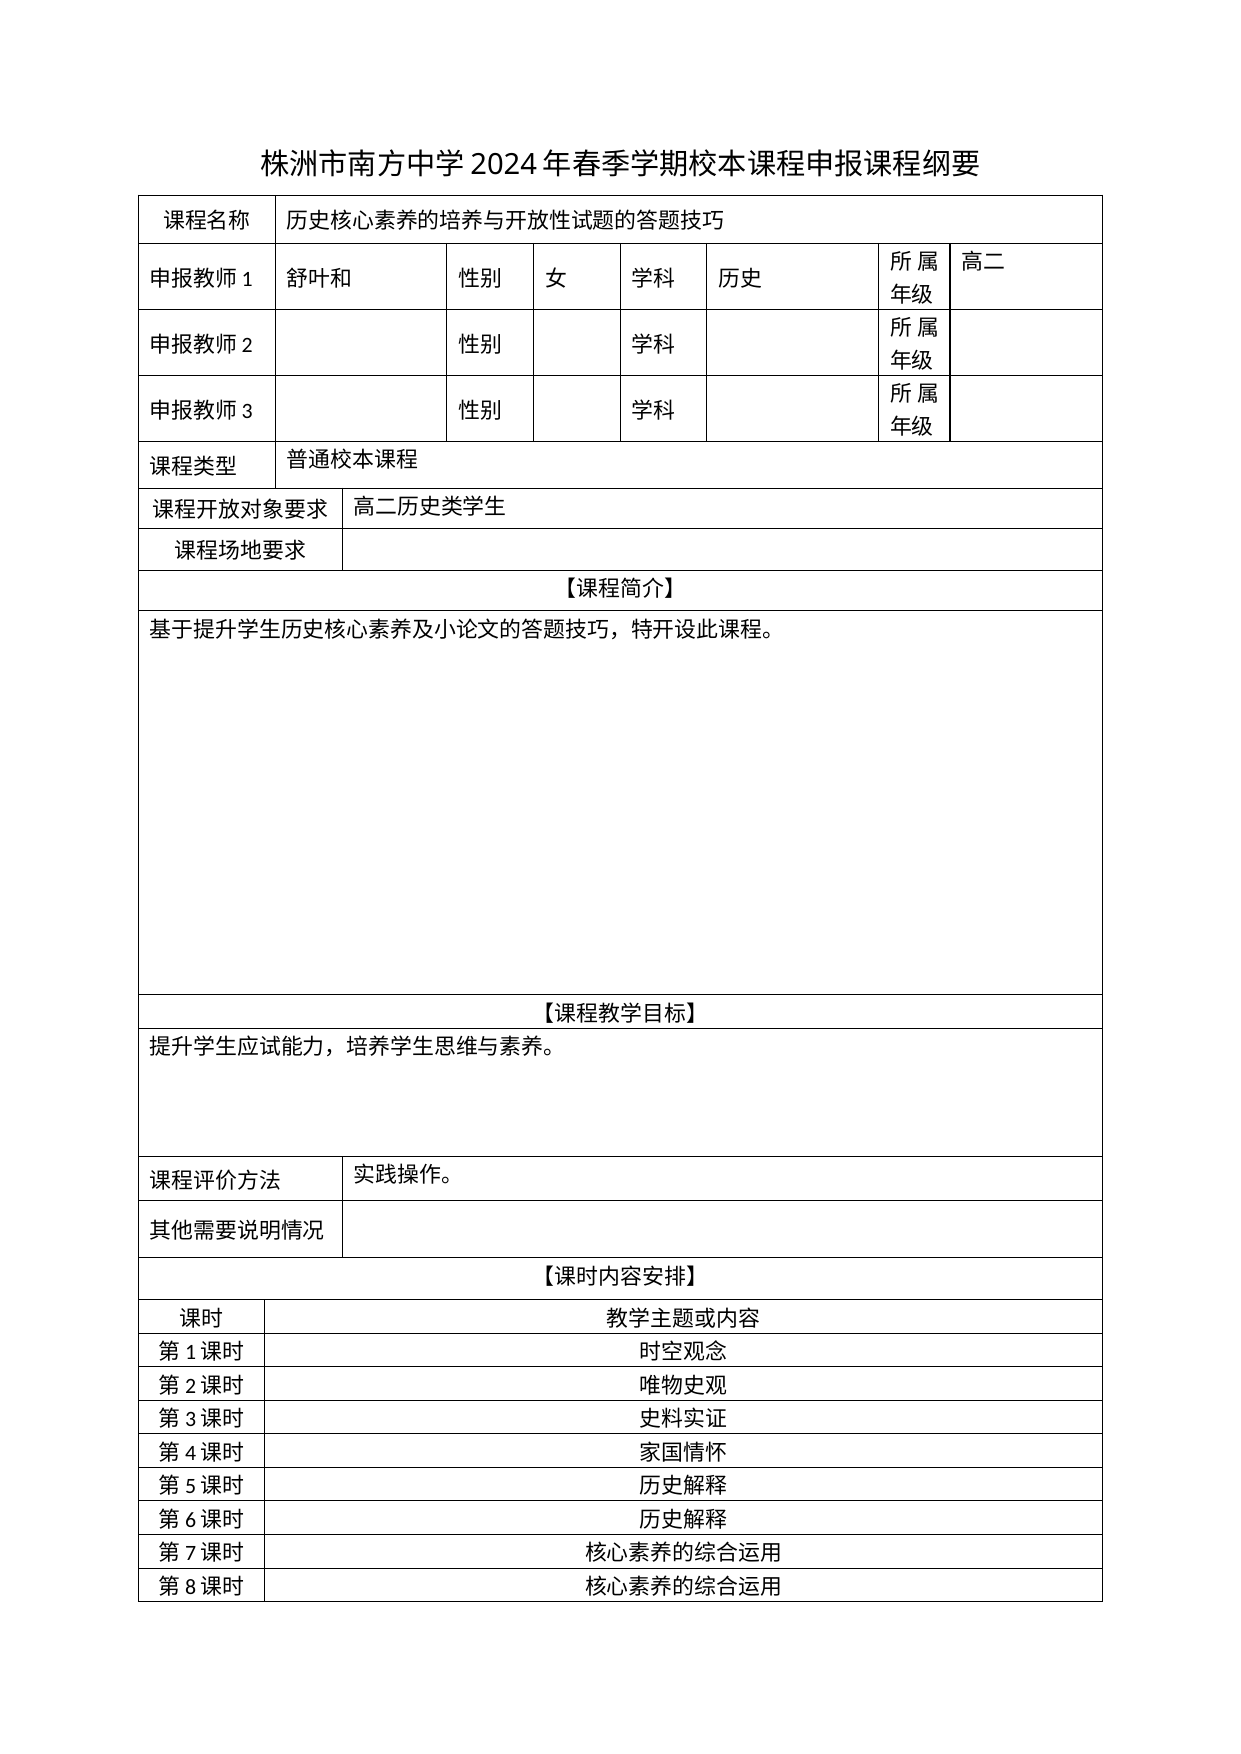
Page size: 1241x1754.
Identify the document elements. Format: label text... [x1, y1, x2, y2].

table_cell 高二 [951, 244, 1102, 309]
table_cell [343, 529, 1102, 570]
table_cell 历史解释 [265, 1501, 1102, 1534]
table_header 课程名称 [139, 196, 275, 243]
table_cell 所属年级 [879, 244, 949, 309]
table_cell 高二历史类学生 [343, 489, 1102, 528]
table_cell [707, 376, 878, 441]
table_cell 课时 [139, 1300, 264, 1333]
table_cell 其他需要说明情况 [139, 1201, 342, 1257]
table_cell [534, 376, 620, 441]
table_cell 女 [534, 244, 620, 309]
table_cell 【课时内容安排】 [139, 1258, 1102, 1299]
table_cell [707, 310, 878, 375]
table_cell 第4课时 [139, 1434, 264, 1467]
table_cell 第1课时 [139, 1334, 264, 1366]
table_cell 史料实证 [265, 1401, 1102, 1433]
table_cell 家国情怀 [265, 1434, 1102, 1467]
table_cell 第3课时 [139, 1401, 264, 1433]
table_cell 学科 [621, 244, 706, 309]
table_cell 基于提升学生历史核心素养及小论文的答题技巧，特开设此课程。 [139, 611, 1102, 994]
table_cell 历史 [707, 244, 878, 309]
table_cell 申报教师2 [139, 310, 275, 375]
table_cell 申报教师3 [139, 376, 275, 441]
table_cell 普通校本课程 [276, 442, 1102, 488]
table_cell [951, 376, 1102, 441]
table_cell 性别 [447, 376, 533, 441]
table_cell 性别 [447, 244, 533, 309]
table_cell 时空观念 [265, 1334, 1102, 1366]
table_cell 第7课时 [139, 1535, 264, 1567]
table_cell 核心素养的综合运用 [265, 1535, 1102, 1567]
table_cell 第5课时 [139, 1468, 264, 1500]
table_cell 提升学生应试能力，培养学生思维与素养。 [139, 1029, 1102, 1156]
table_cell 【课程简介】 [139, 571, 1102, 610]
table_cell 舒叶和 [276, 244, 446, 309]
table_cell 所属年级 [879, 376, 949, 441]
table_header 历史核心素养的培养与开放性试题的答题技巧 [276, 196, 1102, 243]
table_cell 课程开放对象要求 [139, 489, 342, 528]
table_cell 课程类型 [139, 442, 275, 488]
table_cell 申报教师1 [139, 244, 275, 309]
table_cell [276, 310, 446, 375]
text 株洲市南方中学2024年春季学期校本课程申报课程纲要 [118, 129, 1122, 194]
table_cell 唯物史观 [265, 1367, 1102, 1400]
table_cell 课程评价方法 [139, 1157, 342, 1200]
table_cell 性别 [447, 310, 533, 375]
table_cell [951, 310, 1102, 375]
table_cell 学科 [621, 376, 706, 441]
table_cell 学科 [621, 310, 706, 375]
table_cell [276, 376, 446, 441]
table_cell 第6课时 [139, 1501, 264, 1534]
table_cell 第2课时 [139, 1367, 264, 1400]
table_cell [343, 1201, 1102, 1257]
table_cell 核心素养的综合运用 [265, 1569, 1102, 1601]
table_cell 【课程教学目标】 [139, 995, 1102, 1028]
table_cell 第8课时 [139, 1569, 264, 1601]
table_cell 所属年级 [879, 310, 949, 375]
table_cell 教学主题或内容 [265, 1300, 1102, 1333]
table_cell [534, 310, 620, 375]
table_cell 实践操作。 [343, 1157, 1102, 1200]
table_cell 历史解释 [265, 1468, 1102, 1500]
table_cell 课程场地要求 [139, 529, 342, 570]
